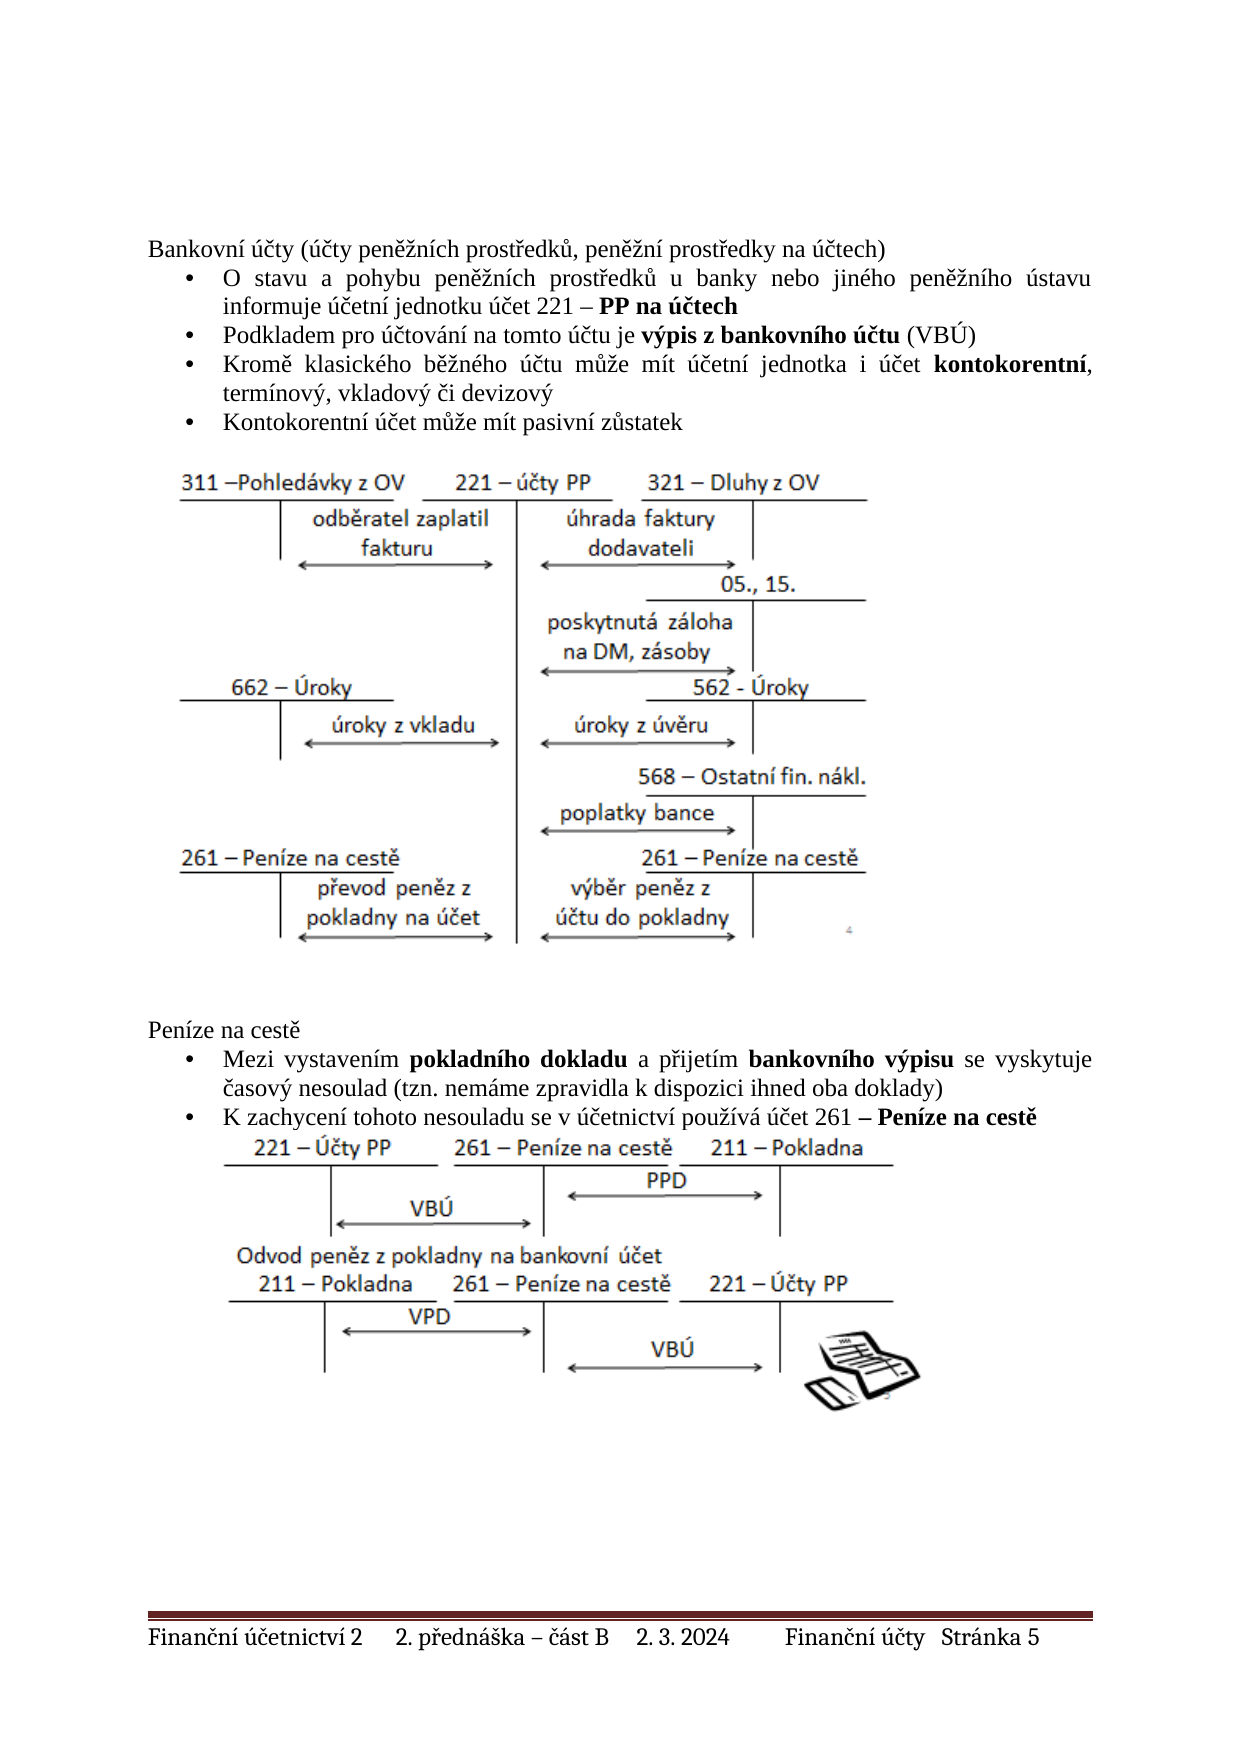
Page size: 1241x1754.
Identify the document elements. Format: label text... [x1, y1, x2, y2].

text Bankovní účty (účty peněžních prostředků, peněžní prostředky na účtech) [148, 234, 1093, 263]
text Peníze na cestě [148, 1016, 1093, 1044]
list Podkladem pro účtování na tomto účtu je výpis z bankovního účtu (VBÚ) [185, 320, 1093, 349]
list O stavu a pohybu peněžních prostředků u banky nebo jiného peněžního ústavu informuje účetní jednotku účet 221 – PP na účtech [185, 263, 1093, 320]
list Kontokorentní účet může mít pasivní zůstatek [185, 407, 1093, 436]
list K zachycení tohoto nesouladu se v účetnictví používá účet 261 – Peníze na cestě [185, 1102, 1093, 1131]
list Kromě klasického běžného účtu může mít účetní jednotka i účet kontokorentní, termínový, vkladový či devizový [185, 349, 1093, 407]
list Mezi vystavením pokladního dokladu a přijetím bankovního výpisu se vyskytuje časový nesoulad (tzn. nemáme zpravidla k dispozici ihned oba doklady) [185, 1044, 1093, 1102]
picture [185, 1130, 935, 1423]
picture [147, 464, 898, 958]
